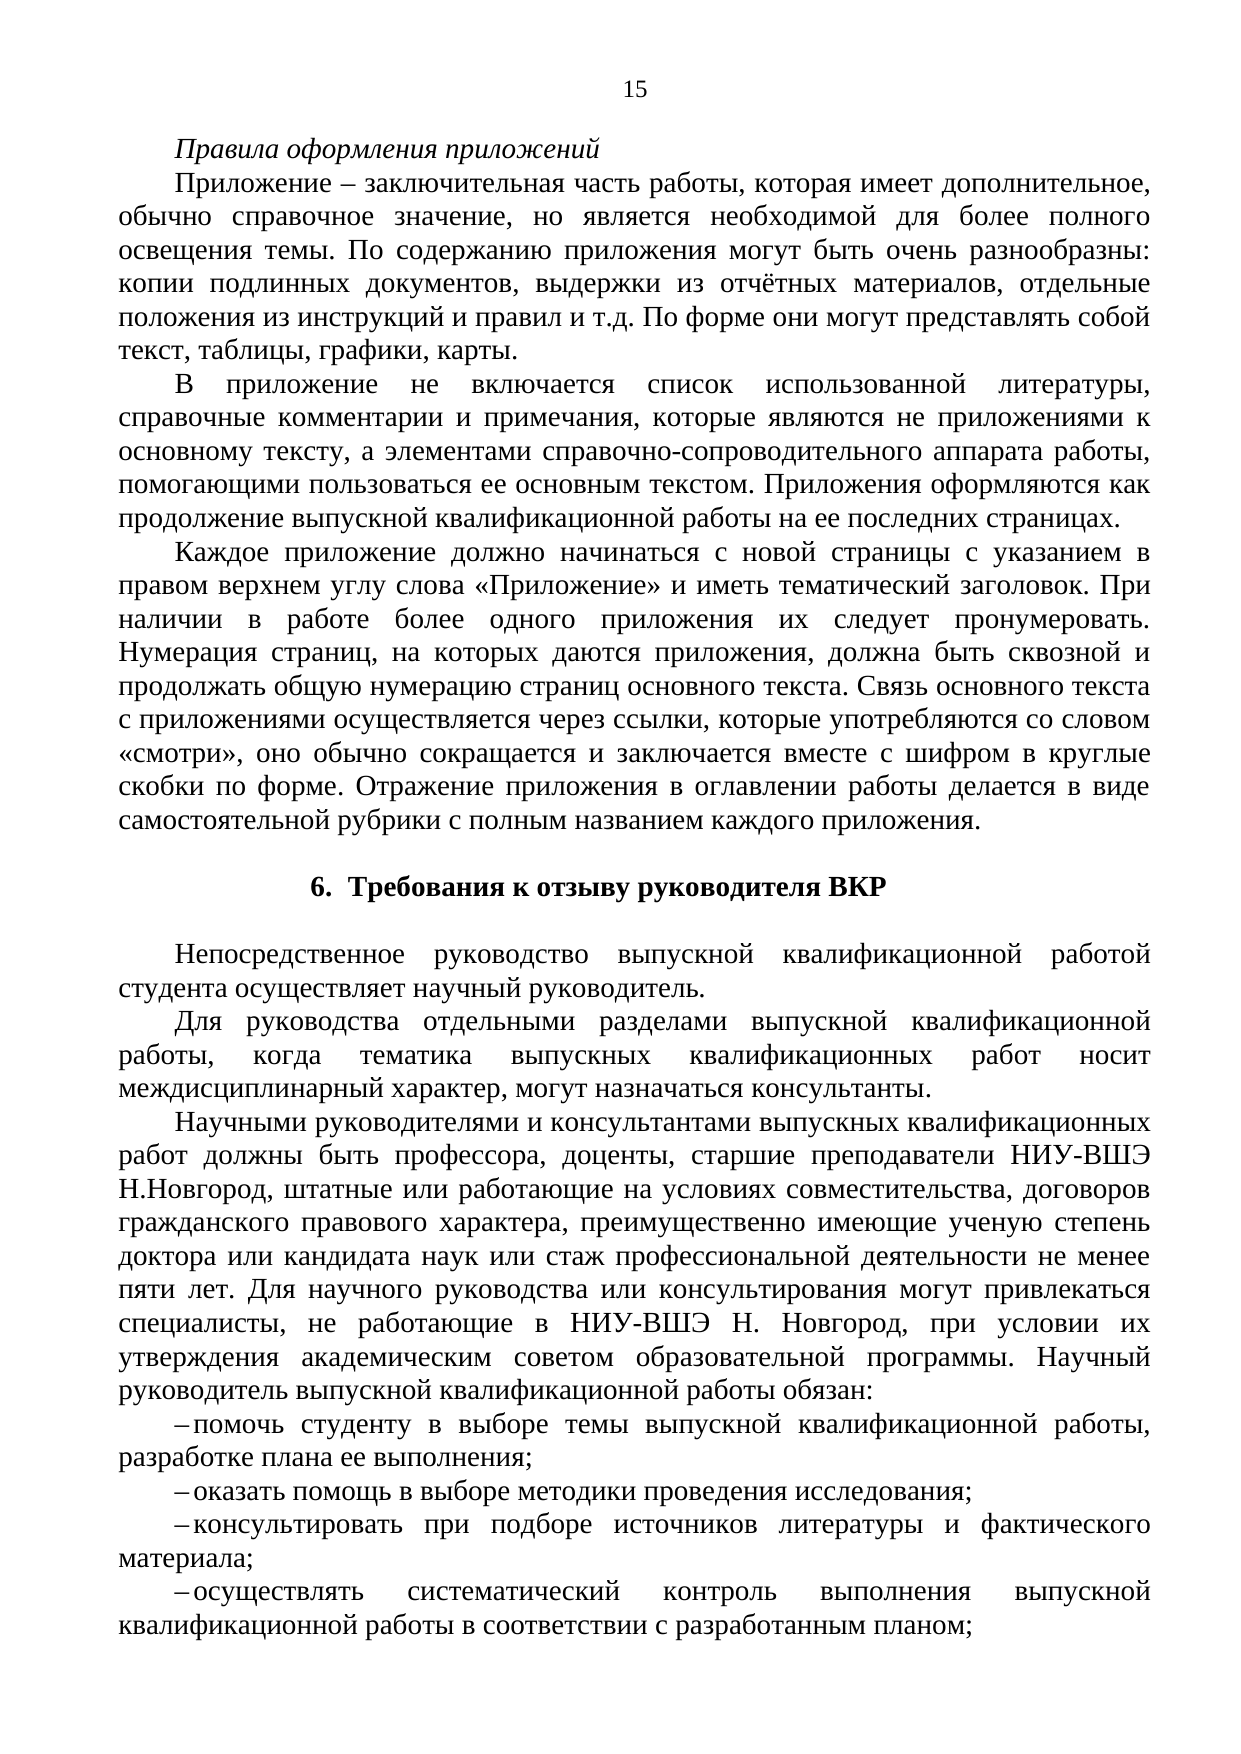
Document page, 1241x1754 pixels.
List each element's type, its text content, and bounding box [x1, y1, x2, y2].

text Научными руководителями и консультантами выпускных квалификационных работ должны быть профессора, доценты, старшие преподаватели НИУ-ВШЭ Н.Новгород, штатные или работающие на условиях совместительства, договоров гражданского правового характера, преимущественно имеющие ученую степень доктора или кандидата наук или стаж профессиональной деятельности не менее пяти лет. Для научного руководства или консультирования могут привлекаться специалисты, не работающие в НИУ-ВШЭ Н. Новгород, при условии их утверждения академическим советом образовательной программы. Научный руководитель выпускной квалификационной работы обязан: [118, 1104, 1152, 1406]
text Каждое приложение должно начинаться с новой страницы с указанием в правом верхнем углу слова «Приложение» и иметь тематический заголовок. При наличии в работе более одного приложения их следует пронумеровать. Нумерация страниц, на которых даются приложения, должна быть сквозной и продолжать общую нумерацию страниц основного текста. Связь основного текста с приложениями осуществляется через ссылки, которые употребляются со словом «смотри», оно обычно сокращается и заключается вместе с шифром в круглые скобки по форме. Отражение приложения в оглавлении работы делается в виде самостоятельной рубрики с полным названием каждого приложения. [118, 534, 1152, 836]
text Приложение – заключительная часть работы, которая имеет дополнительное, обычно справочное значение, но является необходимой для более полного освещения темы. По содержанию приложения могут быть очень разнообразны: копии подлинных документов, выдержки из отчётных материалов, отдельные положения из инструкций и правил и т.д. По форме они могут представлять собой текст, таблицы, графики, карты. [118, 165, 1152, 366]
text В приложение не включается список использованной литературы, справочные комментарии и примечания, которые являются не приложениями к основному тексту, а элементами справочно-сопроводительного аппарата работы, помогающими пользоваться ее основным текстом. Приложения оформляются как продолжение выпускной квалификационной работы на ее последних страницах. [118, 366, 1152, 534]
text Непосредственное руководство выпускной квалификационной работой студента осуществляет научный руководитель. [118, 936, 1152, 1003]
list оказать помощь в выборе методики проведения исследования; [118, 1473, 1152, 1506]
list помочь студенту в выборе темы выпускной квалификационной работы, разработке плана ее выполнения; [118, 1406, 1152, 1473]
list консультировать при подборе источников литературы и фактического материала; [118, 1506, 1152, 1573]
text Для руководства отдельными разделами выпускной квалификационной работы, когда тематика выпускных квалификационных работ носит междисциплинарный характер, могут назначаться консультанты. [118, 1003, 1152, 1104]
list осуществлять систематический контроль выполнения выпускной квалификационной работы в соответствии с разработанным планом; [118, 1573, 1152, 1641]
subtitle Правила оформления приложений [118, 131, 1152, 165]
list Требования к отзыву руководителя ВКР [310, 869, 1152, 903]
